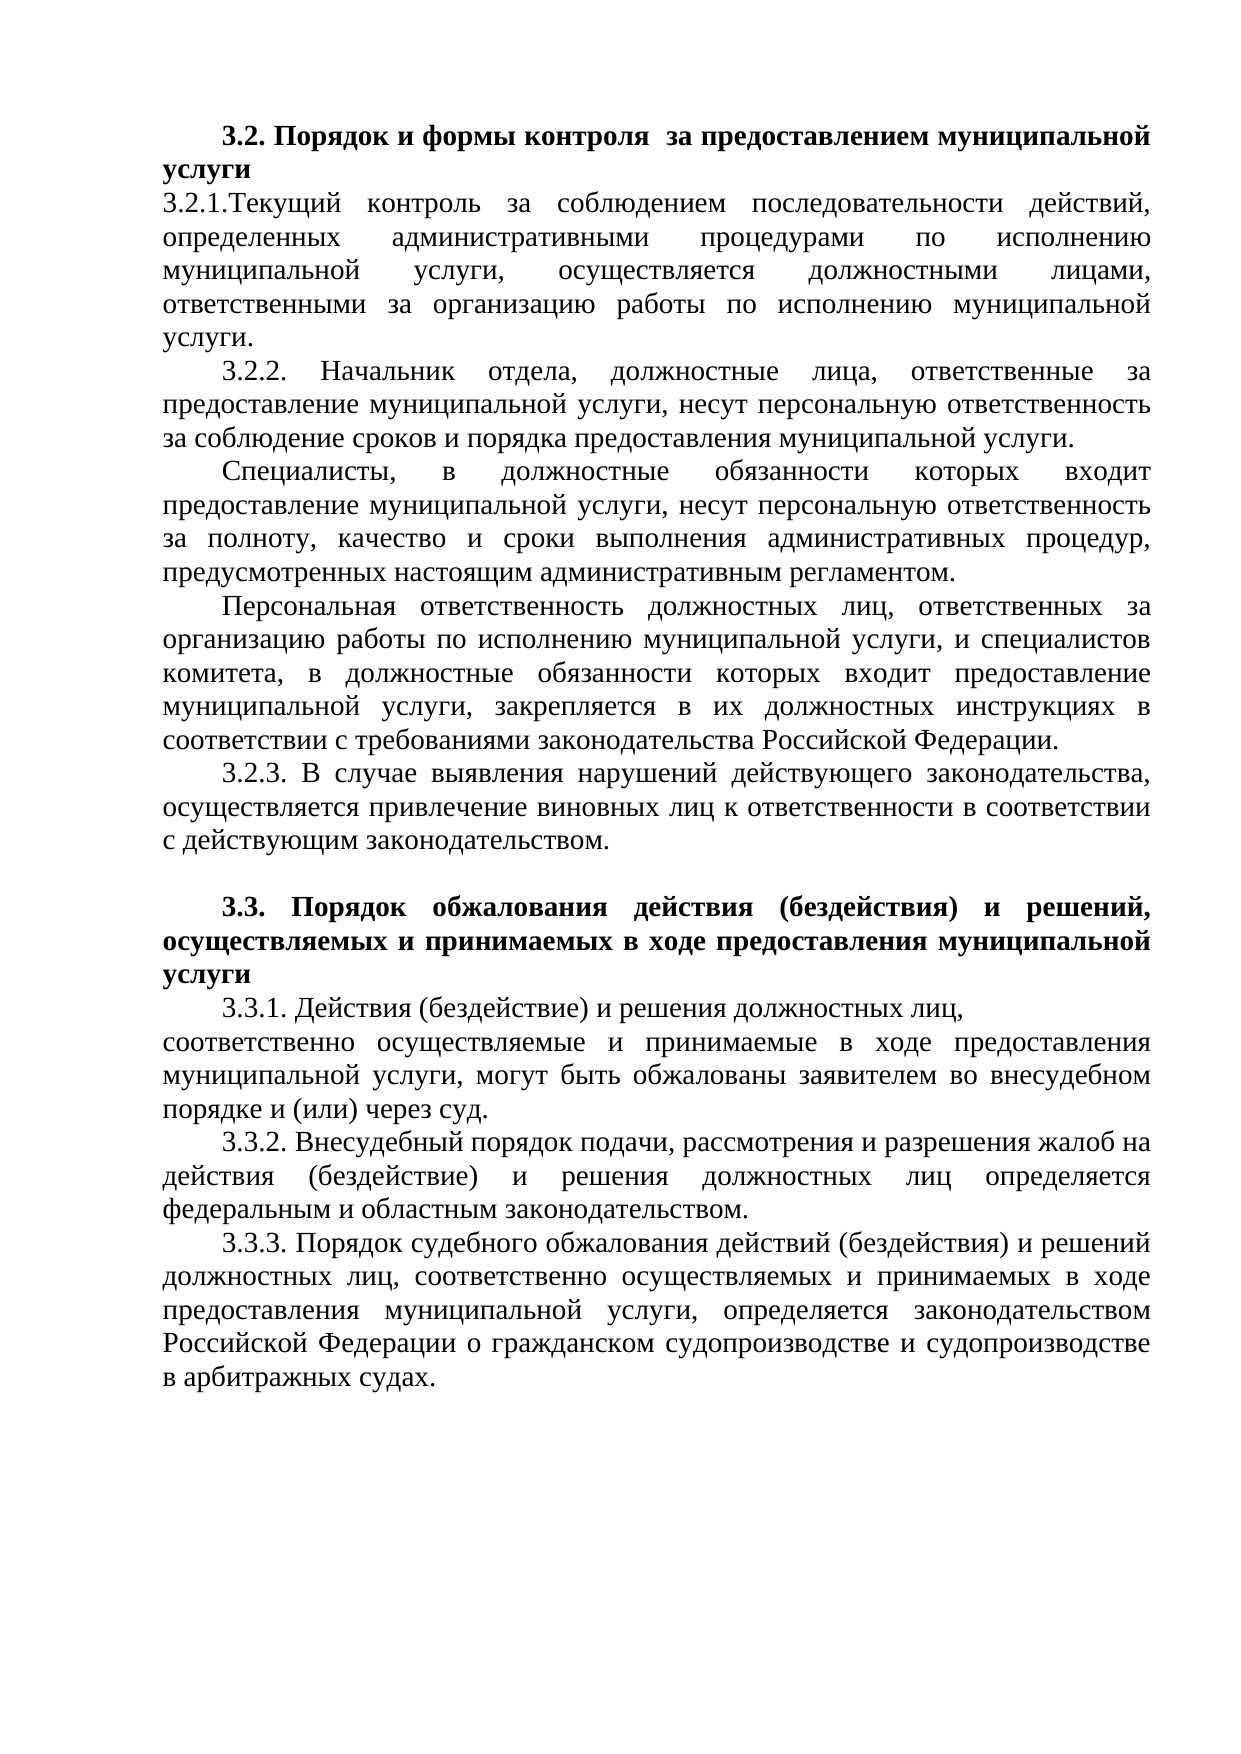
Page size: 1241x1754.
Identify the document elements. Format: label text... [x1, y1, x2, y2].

text Персональная ответственность должностных лиц, ответственных за организацию работы по исполнению муниципальной услуги, и специалистов комитета, в должностные обязанности которых входит предоставление муниципальной услуги, закрепляется в их должностных инструкциях в соответствии с требованиями законодательства Российской Федерации. [162, 588, 1152, 755]
text 3.2.2. Начальник отдела, должностные лица, ответственные за предоставление муниципальной услуги, несут персональную ответственность за соблюдение сроков и порядка предоставления муниципальной услуги. [162, 353, 1152, 453]
text 3.3.2. Внесудебный порядок подачи, рассмотрения и разрешения жалоб на действия (бездействие) и решения должностных лиц определяется федеральным и областным законодательством. [162, 1124, 1152, 1225]
text Специалисты, в должностные обязанности которых входит предоставление муниципальной услуги, несут персональную ответственность за полноту, качество и сроки выполнения административных процедур, предусмотренных настоящим административным регламентом. [162, 453, 1152, 588]
text 3.3.3. Порядок судебного обжалования действий (бездействия) и решений должностных лиц, соответственно осуществляемых и принимаемых в ходе предоставления муниципальной услуги, определяется законодательством Российской Федерации о гражданском судопроизводстве и судопроизводстве в арбитражных судах. [162, 1225, 1152, 1393]
text 3.3.1. Действия (бездействие) и решения должностных лиц, [162, 990, 1152, 1024]
text 3.3. Порядок обжалования действия (бездействия) и решений, осуществляемых и принимаемых в ходе предоставления муниципальной услуги [162, 889, 1152, 990]
text 3.2. Порядок и формы контроля за предоставлением муниципальной услуги [162, 118, 1152, 185]
text соответственно осуществляемые и принимаемые в ходе предоставления муниципальной услуги, могут быть обжалованы заявителем во внесудебном порядке и (или) через суд. [162, 1024, 1152, 1124]
text 3.2.1.Текущий контроль за соблюдением последовательности действий, определенных административными процедурами по исполнению муниципальной услуги, осуществляется должностными лицами, ответственными за организацию работы по исполнению муниципальной услуги. [162, 185, 1152, 353]
text 3.2.3. В случае выявления нарушений действующего законодательства, осуществляется привлечение виновных лиц к ответственности в соответствии с действующим законодательством. [162, 755, 1152, 856]
